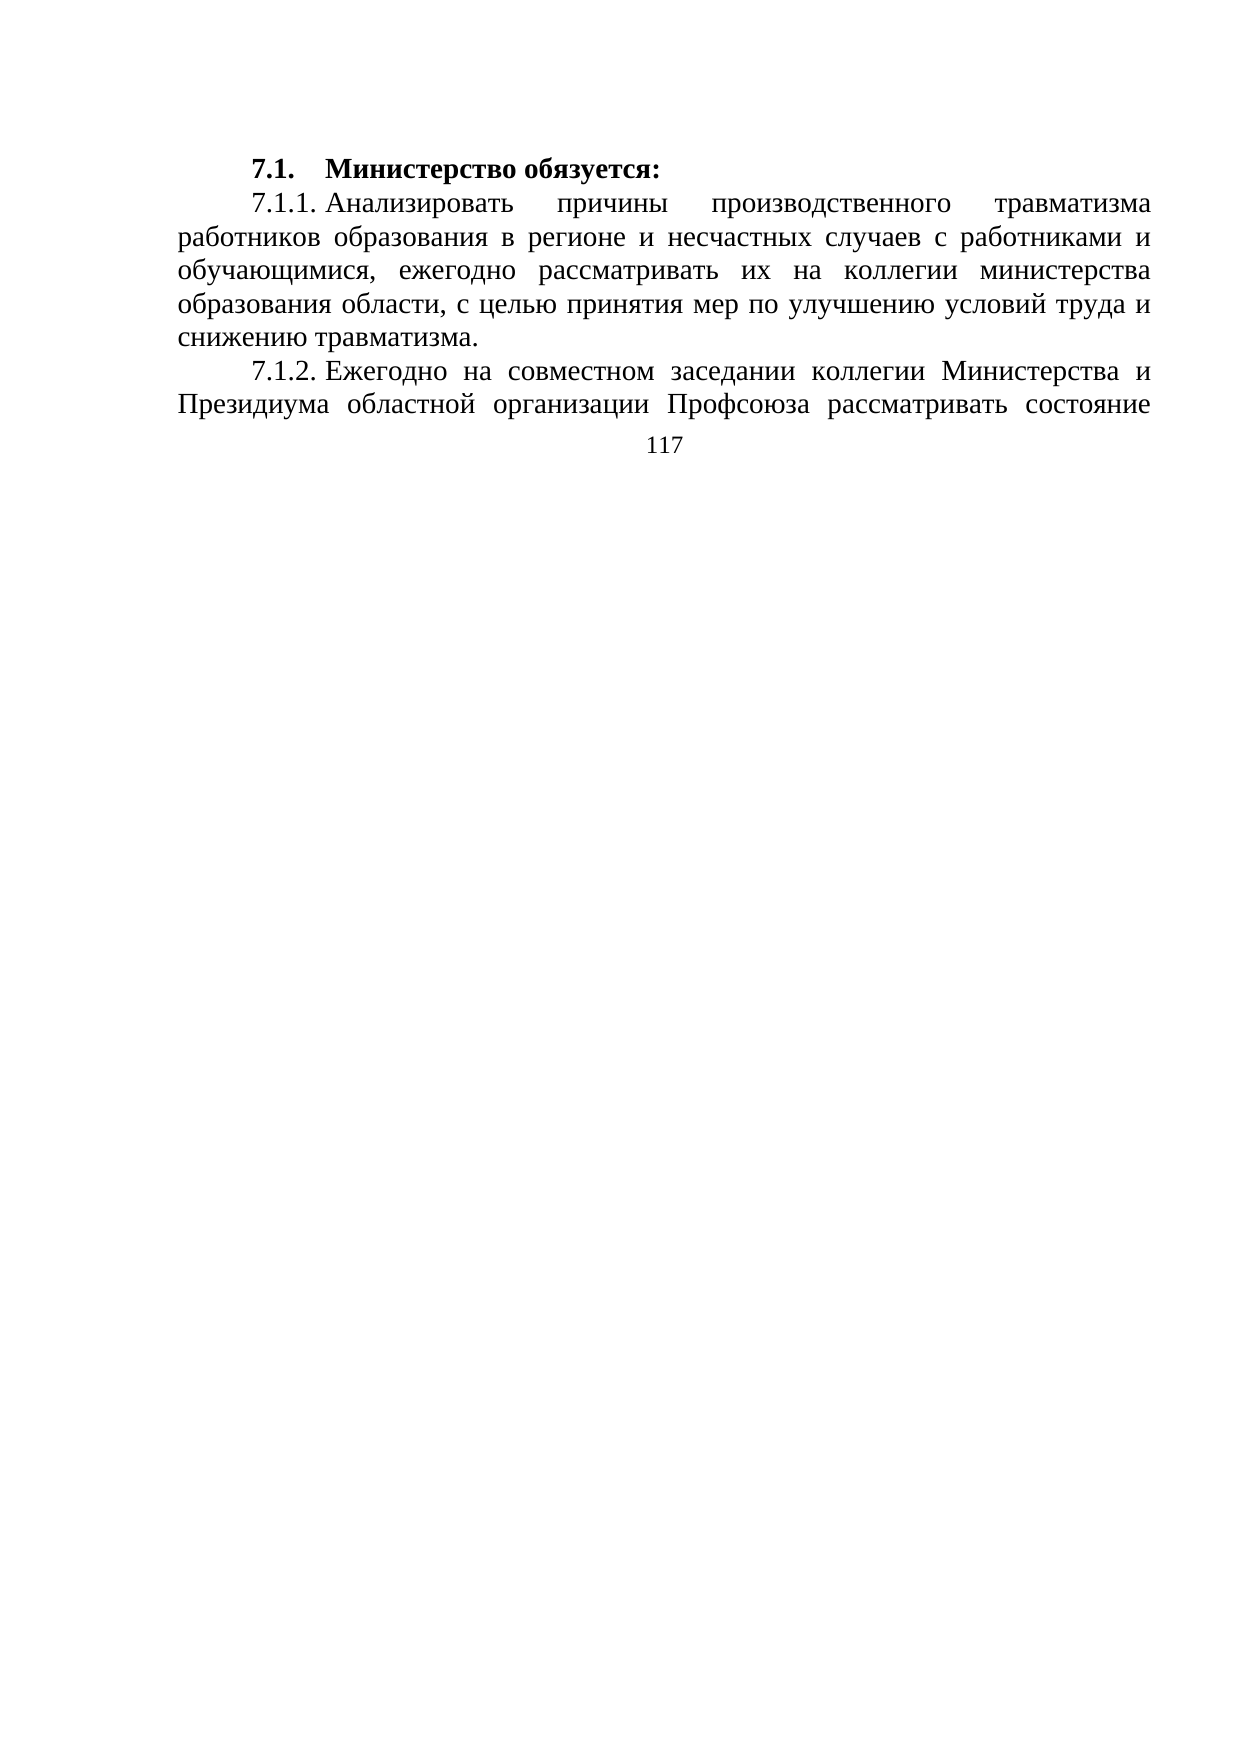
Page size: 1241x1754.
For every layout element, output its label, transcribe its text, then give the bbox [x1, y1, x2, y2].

text 7.1.1. Анализировать причины производственного травматизма работников образования в регионе и несчастных случаев с работниками и обучающимися, ежегодно рассматривать их на коллегии министерства образования области, с целью принятия мер по улучшению условий труда и снижению травматизма. [177, 185, 1152, 353]
text 7.1.2. Ежегодно на совместном заседании коллегии Министерства и Президиума областной организации Профсоюза рассматривать состояние охраны труда, производственного травматизма и профессиональных заболеваний, а также выполнение программ по охране труда работников отрасли, раздела «Охрана труда» настоящего Соглашения с целью принятия мер по улучшению условий труда и снижению травматизма. [177, 353, 1152, 420]
text 7.1. Министерство обязуется: [177, 152, 1152, 185]
